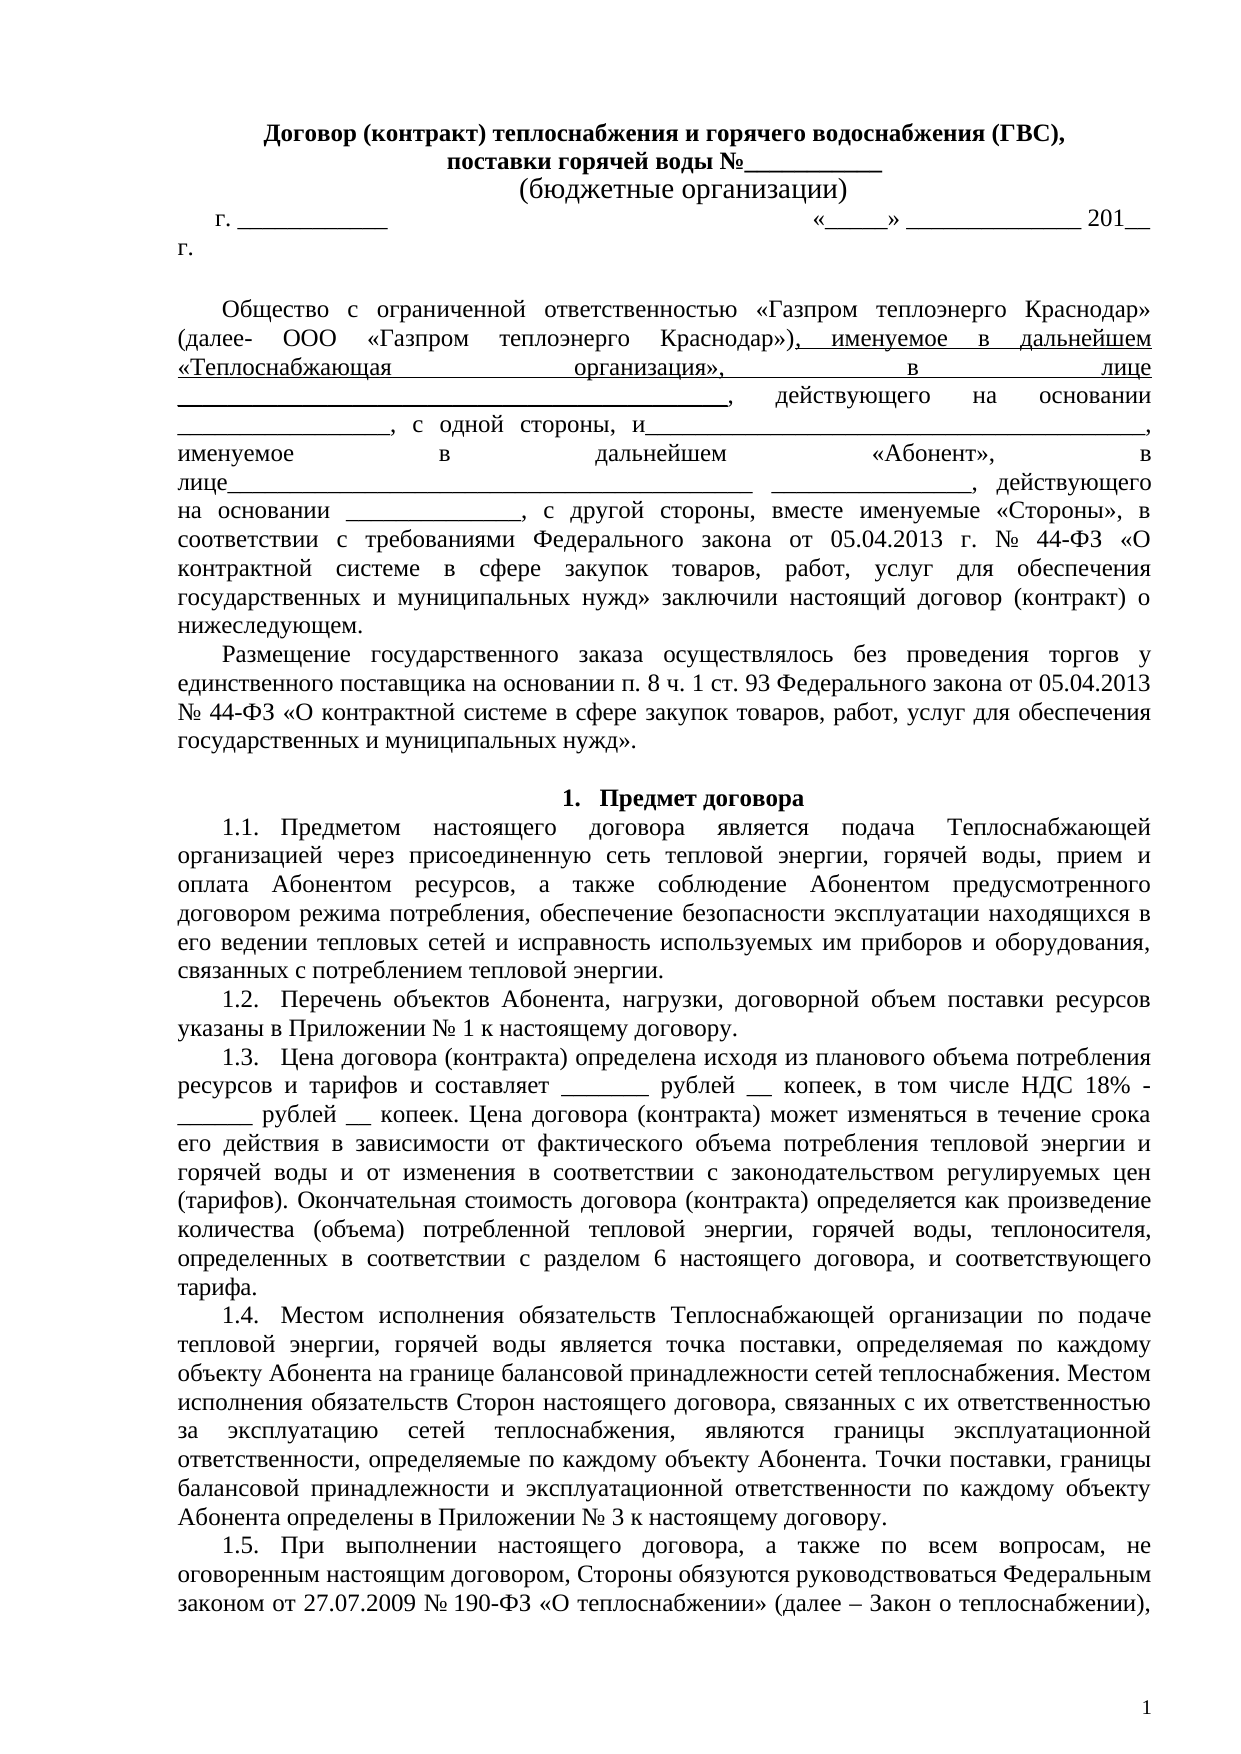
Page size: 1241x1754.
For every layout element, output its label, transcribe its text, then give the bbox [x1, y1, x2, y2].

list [177, 1531, 1152, 1617]
text Договор (контракт) теплоснабжения и горячего водоснабжения (ГВС), [177, 118, 1152, 147]
text (бюджетные организации) [177, 175, 1152, 204]
list Перечень объектов Абонента, нагрузки, договорной объем поставки ресурсов указаны в Приложении № 1 к настоящему договору. [177, 984, 1152, 1042]
text Размещение государственного заказа осуществлялось без проведения торгов у единственного поставщика на основании п. 8 ч. 1 ст. 93 Федерального закона от 05.04.2013 № 44-ФЗ «О контрактной системе в сфере закупок товаров, работ, услуг для обеспечения государственных и муниципальных нужд». [177, 639, 1152, 754]
text г. ____________ «_____» ______________ 201__ г. [177, 204, 1152, 261]
text Общество с ограниченной ответственностью «Газпром теплоэнерго Краснодар» (далее- ООО «Газпром теплоэнерго Краснодар»), именуемое в дальнейшем «Теплоснабжающая организация», в лице ____________________________________________, действующего на основании _________________, с одной стороны, и________________________________________, именуемое в дальнейшем «Абонент», в лице__________________________________________ ________________, действующего на основании ______________, с другой стороны, вместе именуемые «Стороны», в соответствии с требованиями Федерального закона от 05.04.2013 г. № 44-ФЗ «О контрактной системе в сфере закупок товаров, работ, услуг для обеспечения государственных и муниципальных нужд» заключили настоящий договор (контракт) о нижеследующем. [177, 378, 1152, 639]
list Предмет договора [215, 783, 1152, 812]
list Местом исполнения обязательств Теплоснабжающей организации по подаче тепловой энергии, горячей воды является точка поставки, определяемая по каждому объекту Абонента на границе балансовой принадлежности сетей теплоснабжения. Местом исполнения обязательств Сторон настоящего договора, связанных с их ответственностью за эксплуатацию сетей теплоснабжения, являются границы эксплуатационной ответственности, определяемые по каждому объекту Абонента. Точки поставки, границы балансовой принадлежности и эксплуатационной ответственности по каждому объекту Абонента определены в Приложении № 3 к настоящему договору. [177, 1301, 1152, 1531]
list Предметом настоящего договора является подача Теплоснабжающей организацией через присоединенную сеть тепловой энергии, горячей воды, прием и оплата Абонентом ресурсов, а также соблюдение Абонентом предусмотренного договором режима потребления, обеспечение безопасности эксплуатации находящихся в его ведении тепловых сетей и исправность используемых им приборов и оборудования, связанных с потреблением тепловой энергии. [177, 812, 1152, 984]
text поставки горячей воды №___________ [177, 147, 1152, 175]
text Общество с ограниченной ответственностью «Газпром теплоэнерго Краснодар» (далее- ООО «Газпром теплоэнерго Краснодар»), именуемое в дальнейшем «Теплоснабжающая организация», в лице ____________________________________________, действующего на основании _________________, с одной стороны, и________________________________________, именуемое в дальнейшем «Абонент», в лице__________________________________________ ________________, действующего на основании ______________, с другой стороны, вместе именуемые «Стороны», в соответствии с требованиями Федерального закона от 05.04.2013 г. № 44-ФЗ «О контрактной системе в сфере закупок товаров, работ, услуг для обеспечения государственных и муниципальных нужд» заключили настоящий договор (контракт) о нижеследующем. [177, 294, 1152, 377]
list Цена договора (контракта) определена исходя из планового объема потребления ресурсов и тарифов и составляет _______ рублей __ копеек, в том числе НДС 18% - ______ рублей __ копеек. Цена договора (контракта) может изменяться в течение срока его действия в зависимости от фактического объема потребления тепловой энергии и горячей воды и от изменения в соответствии с законодательством регулируемых цен (тарифов). Окончательная стоимость договора (контракта) определяется как произведение количества (объема) потребленной тепловой энергии, горячей воды, теплоносителя, определенных в соответствии с разделом 6 настоящего договора, и соответствующего тарифа. [177, 1042, 1152, 1301]
